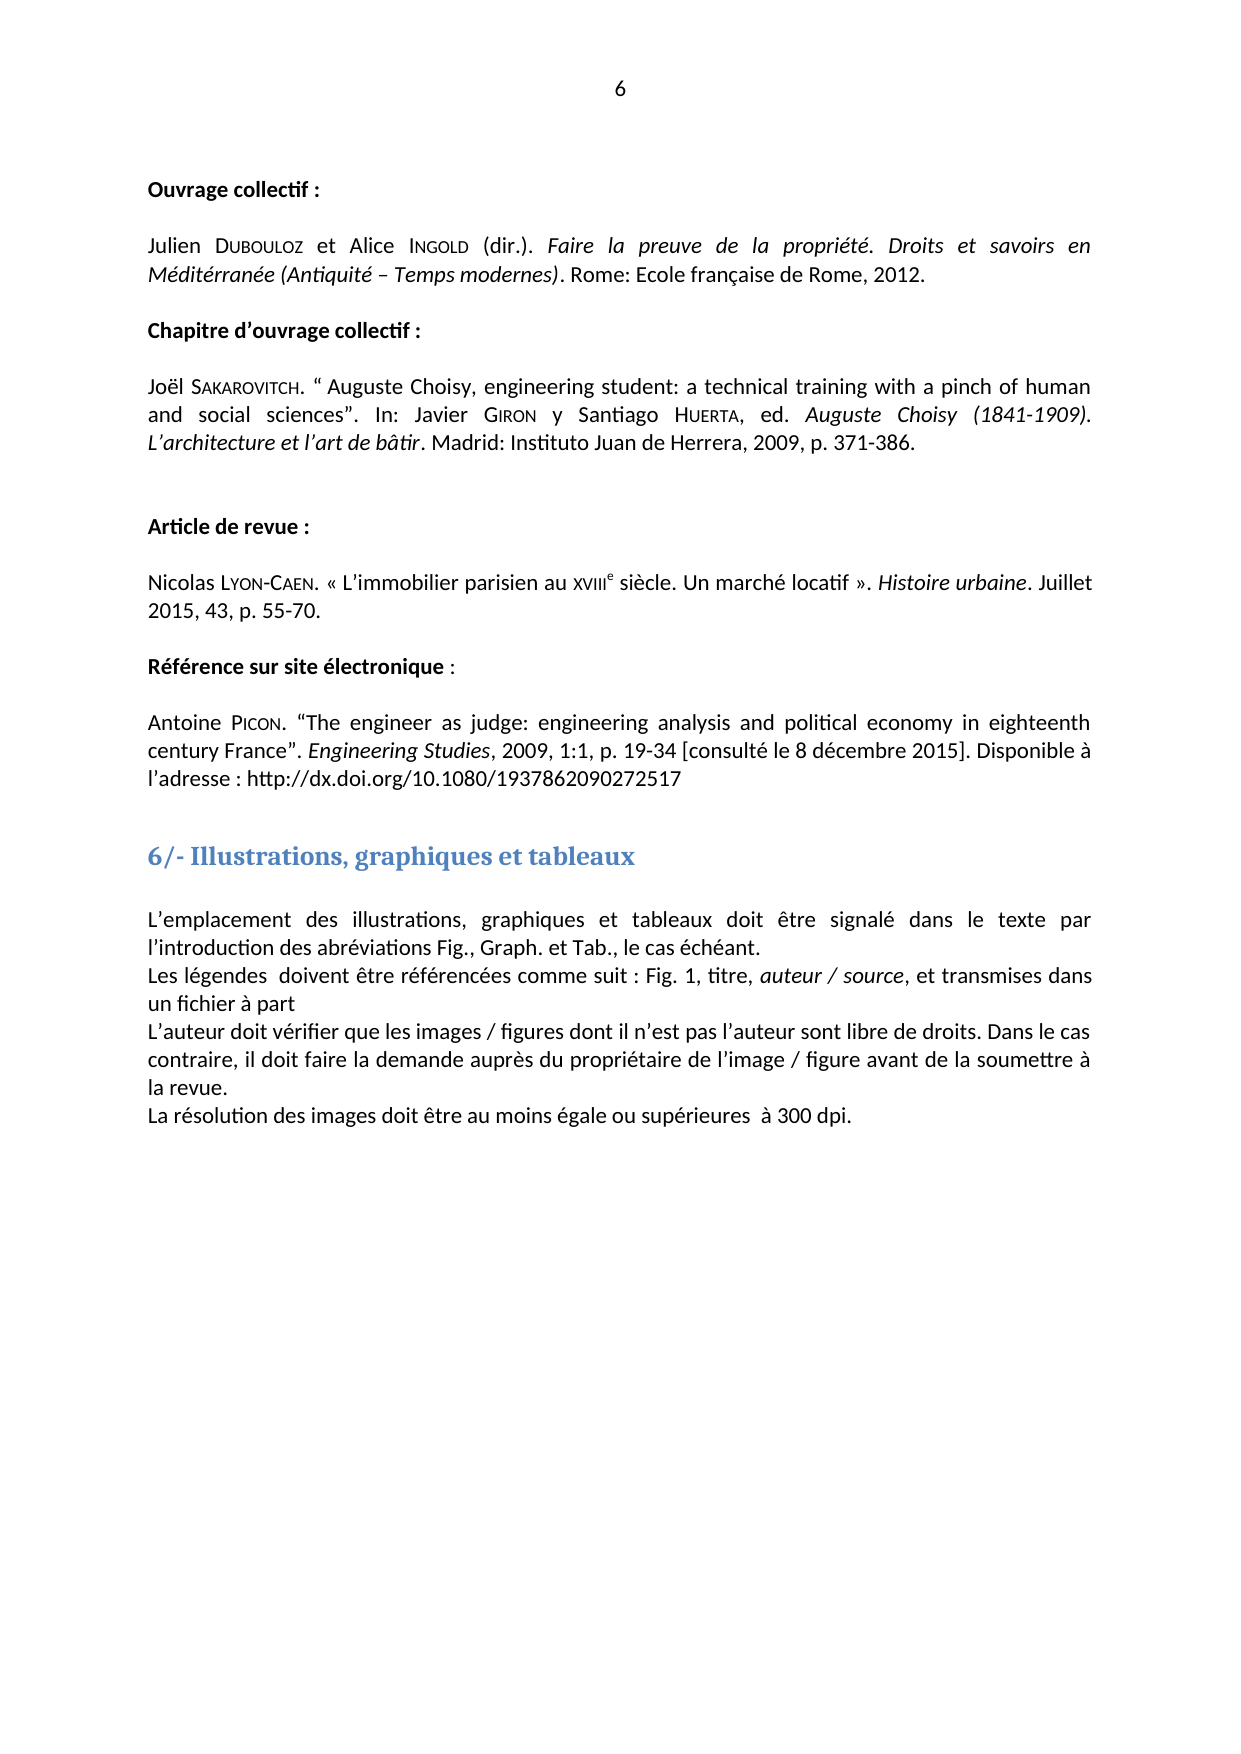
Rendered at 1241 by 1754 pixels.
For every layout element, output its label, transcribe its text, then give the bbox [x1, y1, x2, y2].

text Article de revue : [148, 512, 1093, 540]
text Julien Dubouloz et Alice Ingold (dir.). Faire la preuve de la propriété. Droits et savoirs en Méditérranée (Antiquité – Temps modernes). Rome: Ecole française de Rome, 2012. [148, 232, 1093, 288]
subtitle 6/- Illustrations, graphiques et tableaux [148, 841, 1093, 872]
text L’auteur doit vérifier que les images / figures dont il n’est pas l’auteur sont libre de droits. Dans le cas contraire, il doit faire la demande auprès du propriétaire de l’image / figure avant de la soumettre à la revue. [148, 1017, 1093, 1101]
text L’emplacement des illustrations, graphiques et tableaux doit être signalé dans le texte par l’introduction des abréviations Fig., Graph. et Tab., le cas échéant. [148, 905, 1093, 961]
text Chapitre d’ouvrage collectif : [148, 316, 1093, 344]
text Référence sur site électronique : [148, 652, 1093, 680]
text Les légendes doivent être référencées comme suit : Fig. 1, titre, auteur / source, et transmises dans un fichier à part [148, 961, 1093, 1017]
text La résolution des images doit être au moins égale ou supérieures à 300 dpi. [148, 1101, 1093, 1129]
text Nicolas Lyon-Caen. « L’immobilier parisien au xviiie siècle. Un marché locatif ». Histoire urbaine. Juillet 2015, 43, p. 55-70. [148, 568, 1093, 624]
text Joël Sakarovitch. “ Auguste Choisy, engineering student: a technical training with a pinch of human and social sciences”. In: Javier Giron y Santiago Huerta, ed. Auguste Choisy (1841-1909). L’architecture et l’art de bâtir. Madrid: Instituto Juan de Herrera, 2009, p. 371-386. [148, 372, 1093, 456]
text Antoine Picon. “The engineer as judge: engineering analysis and political economy in eighteenth century France”. Engineering Studies, 2009, 1:1, p. 19-34 [consulté le 8 décembre 2015]. Disponible à l’adresse : http://dx.doi.org/10.1080/1937862090272517 [148, 708, 1093, 792]
text Ouvrage collectif : [148, 176, 1093, 204]
